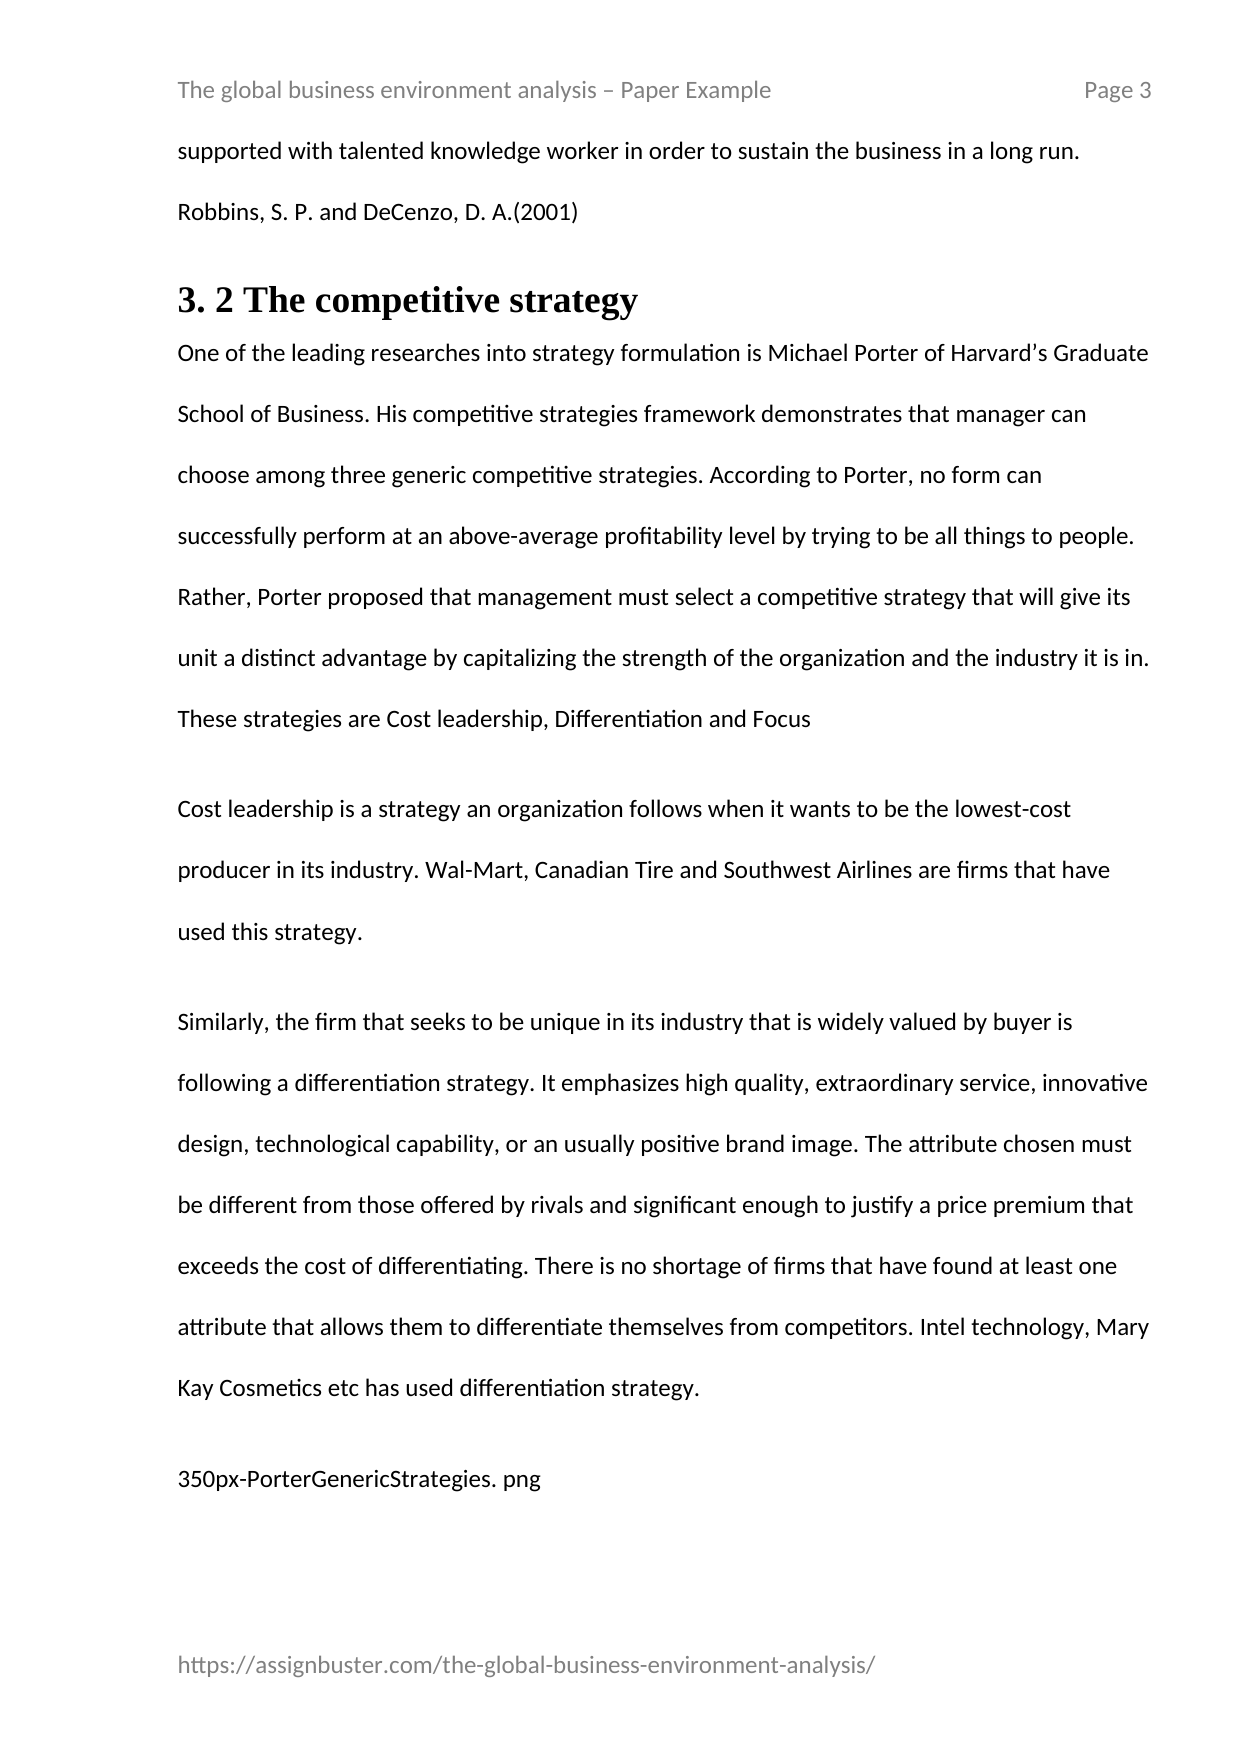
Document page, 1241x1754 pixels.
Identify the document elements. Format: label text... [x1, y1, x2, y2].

text Similarly, the firm that seeks to be unique in its industry that is widely valued by buyer is following a differentiation strategy. It emphasizes high quality, extraordinary service, innovative design, technological capability, or an usually positive brand image. The attribute chosen must be different from those offered by rivals and significant enough to justify a price premium that exceeds the cost of differentiating. There is no shortage of firms that have found at least one attribute that allows them to differentiate themselves from competitors. Intel technology, Mary Kay Cosmetics etc has used differentiation strategy. [177, 1006, 1152, 1403]
text 350px-PorterGenericStrategies. png [177, 1463, 1152, 1493]
text One of the leading researches into strategy formulation is Michael Porter of Harvard’s Graduate School of Business. His competitive strategies framework demonstrates that manager can choose among three generic competitive strategies. According to Porter, no form can successfully perform at an above-average profitability level by trying to be all things to people. Rather, Porter proposed that management must select a competitive strategy that will give its unit a distinct advantage by capitalizing the strength of the organization and the industry it is in. These strategies are Cost leadership, Differentiation and Focus [177, 337, 1152, 733]
text Cost leadership is a strategy an organization follows when it wants to be the lowest-cost producer in its industry. Wal-Mart, Canadian Tire and Southwest Airlines are firms that have used this strategy. [177, 793, 1152, 946]
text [177, 135, 1152, 226]
subtitle 3. 2 The competitive strategy [177, 278, 1152, 321]
